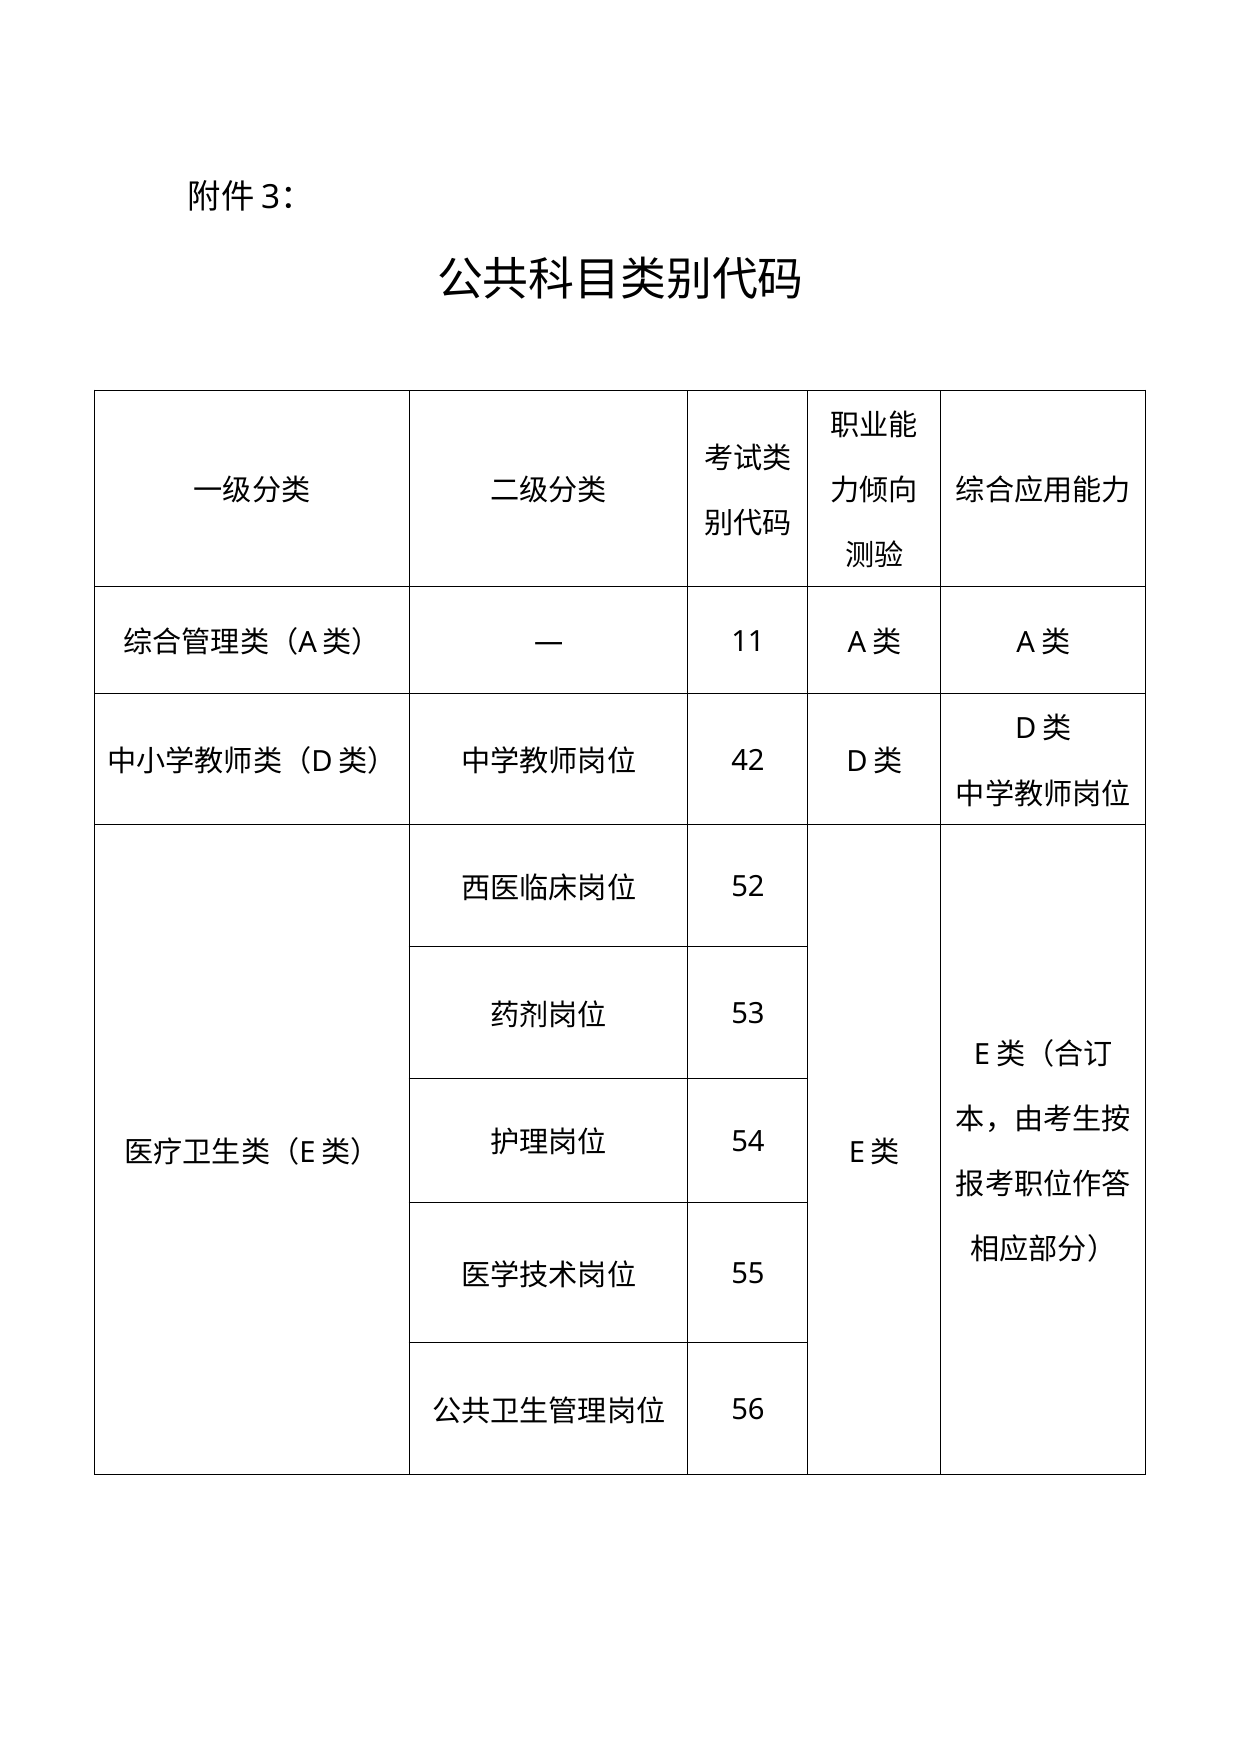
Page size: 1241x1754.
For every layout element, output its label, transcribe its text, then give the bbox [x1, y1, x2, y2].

table_header 二级分类 [410, 391, 687, 586]
text 附件3： [187, 162, 1053, 227]
table_cell 药剂岗位 [410, 947, 687, 1077]
table_cell 医学技术岗位 [410, 1203, 687, 1342]
table_cell A类 [808, 587, 940, 693]
table_cell D类 中学教师岗位 [941, 694, 1145, 824]
table_cell 公共卫生管理岗位 [410, 1343, 687, 1474]
table_cell 54 [688, 1079, 807, 1202]
table_cell 55 [688, 1203, 807, 1342]
table_header 综合应用能力 [941, 391, 1145, 586]
table_cell 西医临床岗位 [410, 825, 687, 946]
table_cell 中小学教师类（D类） [95, 694, 409, 824]
table_header 职业能力倾向测验 [808, 391, 940, 586]
table_header 一级分类 [95, 391, 409, 586]
table_header 考试类别代码 [688, 391, 807, 586]
table_cell 综合管理类（A类） [95, 587, 409, 693]
table_cell 中学教师岗位 [410, 694, 687, 824]
table_cell 42 [688, 694, 807, 824]
table_cell D类 [808, 694, 940, 824]
table_cell 56 [688, 1343, 807, 1474]
table_cell 52 [688, 825, 807, 946]
table_cell 护理岗位 [410, 1079, 687, 1202]
table_cell E类 [808, 825, 940, 1474]
table_cell 53 [688, 947, 807, 1077]
table_cell — [410, 587, 687, 693]
table_cell E类（合订本，由考生按报考职位作答相应部分） [941, 825, 1145, 1474]
table_cell 11 [688, 587, 807, 693]
text 公共科目类别代码 [187, 227, 1053, 324]
table_cell 医疗卫生类（E类） [95, 825, 409, 1474]
table_cell A类 [941, 587, 1145, 693]
